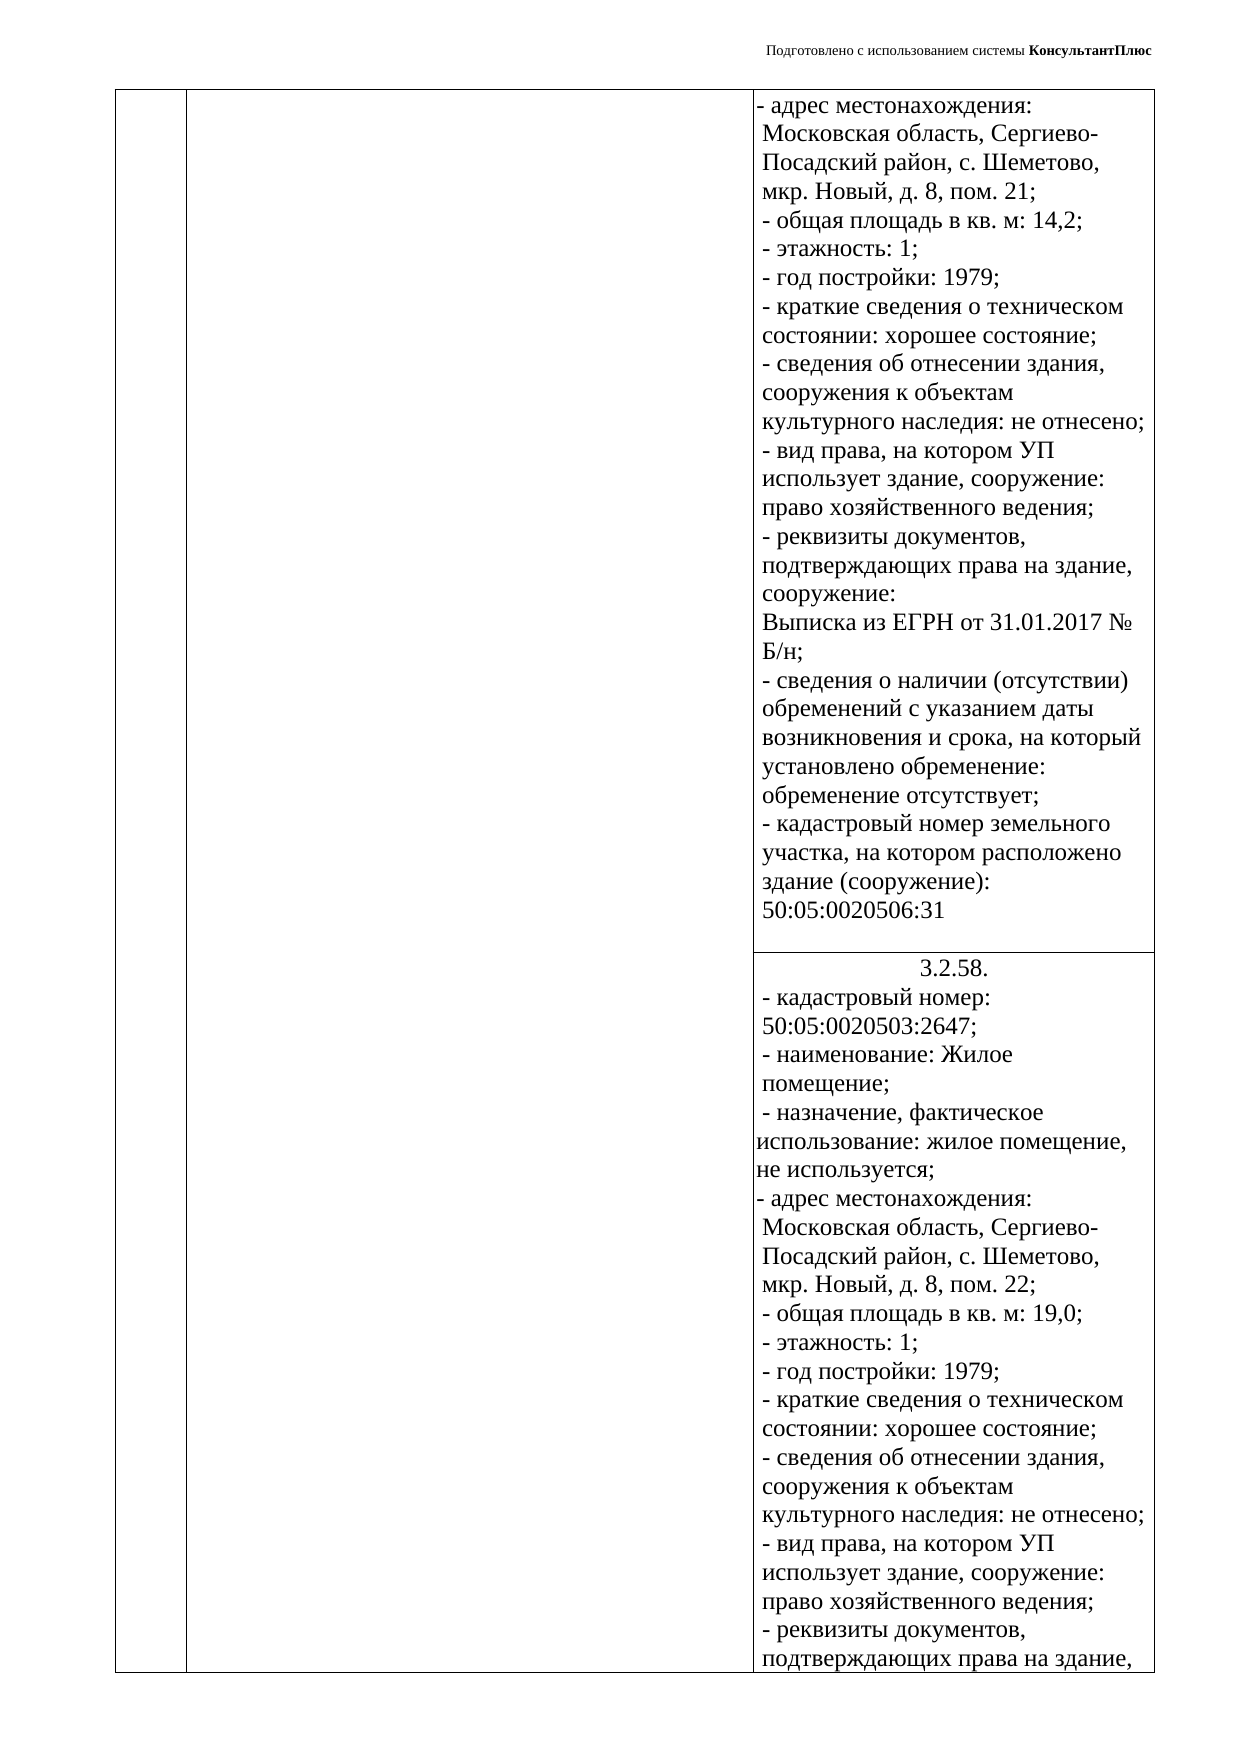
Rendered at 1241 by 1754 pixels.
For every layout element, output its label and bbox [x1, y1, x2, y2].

table_cell [754, 953, 1154, 1672]
table_cell [754, 90, 1154, 952]
